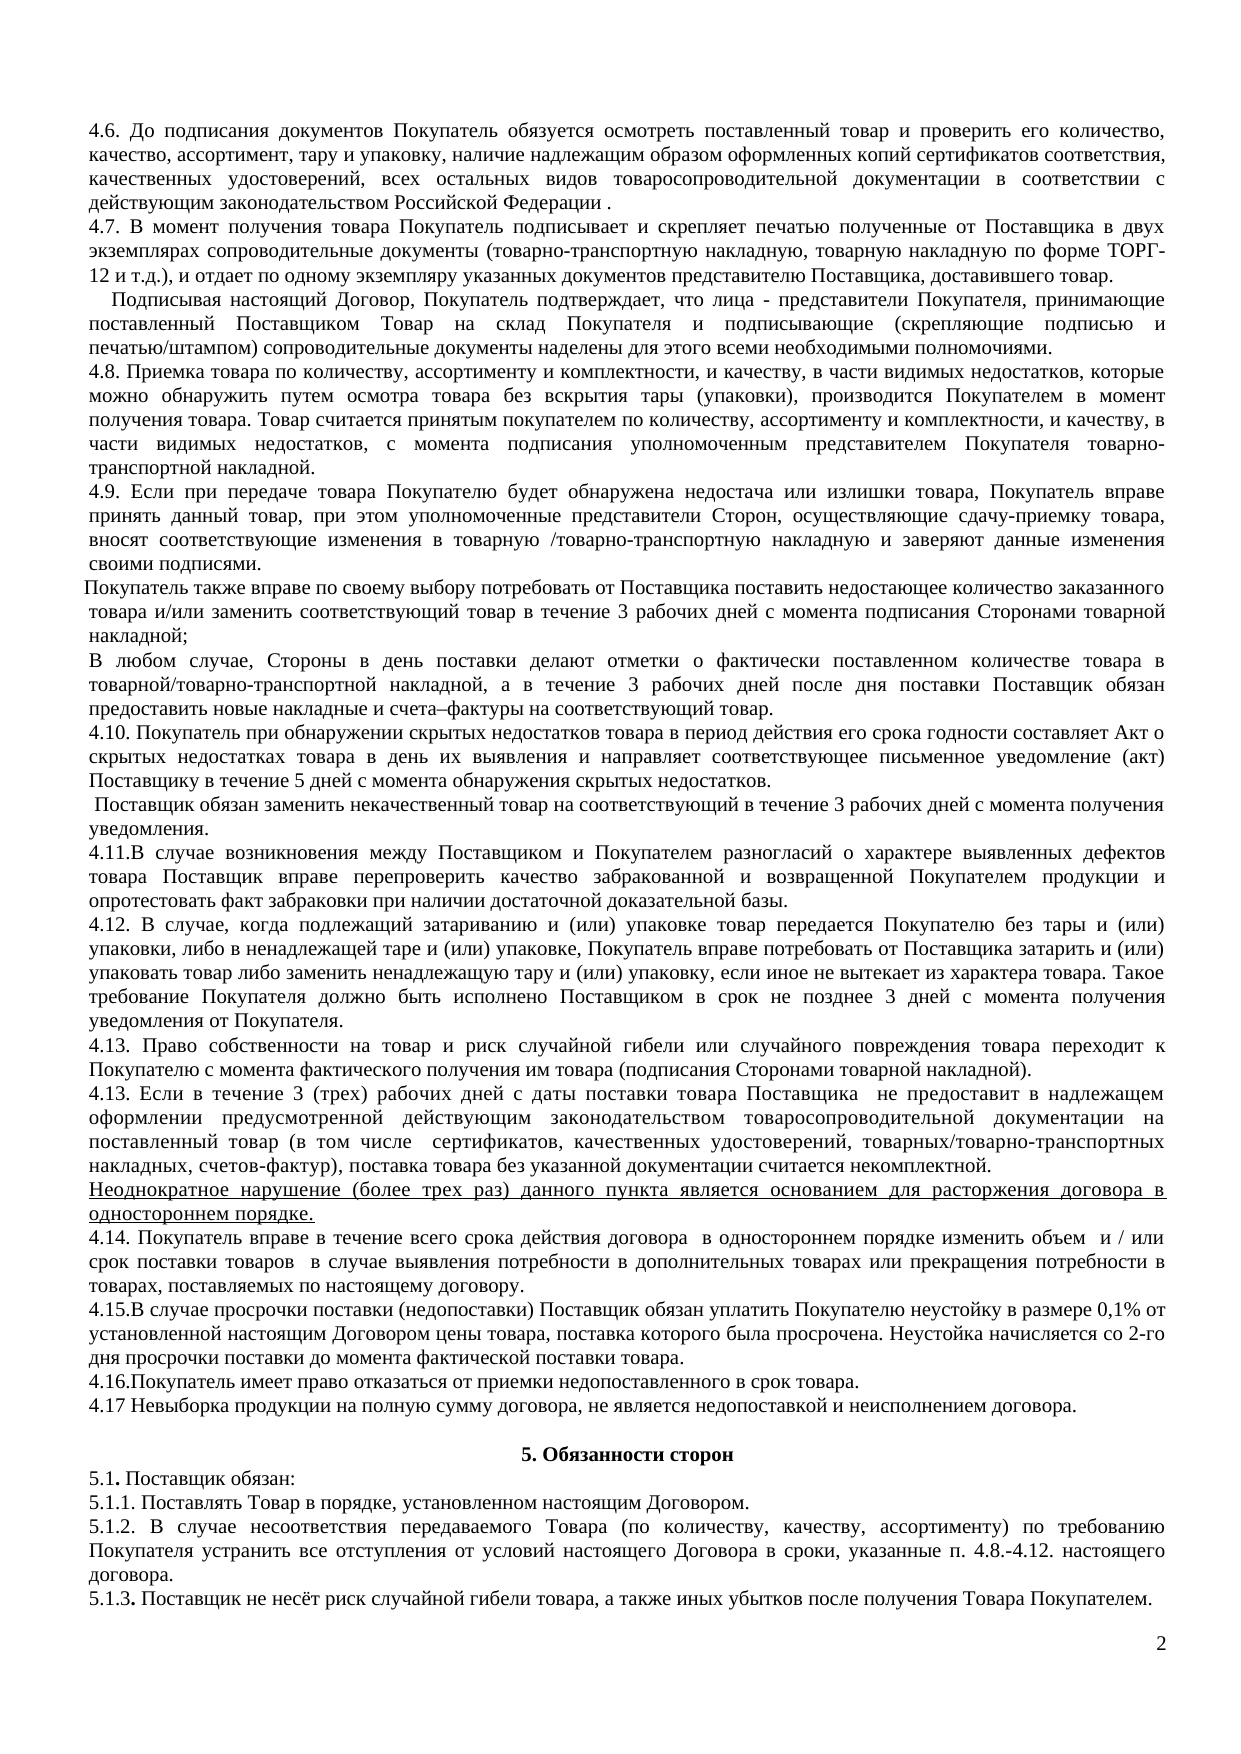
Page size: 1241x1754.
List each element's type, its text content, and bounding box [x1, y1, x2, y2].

text 4.11.В случае возникновения между Поставщиком и Покупателем разногласий о характере выявленных дефектов товара Поставщик вправе перепроверить качество забракованной и возвращенной Покупателем продукции и опротестовать факт забраковки при наличии достаточной доказательной базы. [89, 840, 1166, 912]
text 4.13. Если в течение 3 (трех) рабочих дней с даты поставки товара Поставщика не предоставит в надлежащем оформлении предусмотренной действующим законодательством товаросопроводительной документации на поставленный товар (в том числе сертификатов, качественных удостоверений, товарных/товарно-транспортных накладных, счетов-фактур), поставка товара без указанной документации считается некомплектной. [89, 1081, 1166, 1177]
text 4.15.В случае просрочки поставки (недопоставки) Поставщик обязан уплатить Покупателю неустойку в размере 0,1% от установленной настоящим Договором цены товара, поставка которого была просрочена. Неустойка начисляется со 2-го дня просрочки поставки до момента фактической поставки товара. [89, 1297, 1166, 1369]
text 5.1. Поставщик обязан: [89, 1466, 1166, 1490]
text В любом случае, Стороны в день поставки делают отметки о фактически поставленном количестве товара в товарной/товарно-транспортной накладной, а в течение 3 рабочих дней после дня поставки Поставщик обязан предоставить новые накладные и счета–фактуры на соответствующий товар. [89, 647, 1166, 720]
text Неоднократное нарушение (более трех раз) данного пункта является основанием для расторжения договора в одностороннем порядке. [89, 1177, 1166, 1198]
text 4.9. Если при передаче товара Покупателю будет обнаружена недостача или излишки товара, Покупатель вправе принять данный товар, при этом уполномоченные представители Сторон, осуществляющие сдачу-приемку товара, вносят соответствующие изменения в товарную /товарно-транспортную накладную и заверяют данные изменения своими подписями. [89, 479, 1166, 575]
text 5.1.2. В случае несоответствия передаваемого Товара (по количеству, качеству, ассортименту) по требованию Покупателя устранить все отступления от условий настоящего Договора в сроки, указанные п. 4.8.-4.12. настоящего договора. [89, 1514, 1166, 1586]
text 5.1.3. Поставщик не несёт риск случайной гибели товара, а также иных убытков после получения Товара Покупателем. [89, 1586, 1166, 1610]
text Неоднократное нарушение (более трех раз) данного пункта является основанием для расторжения договора в одностороннем порядке. [89, 1199, 1166, 1225]
text 5. Обязанности сторон [89, 1442, 1166, 1466]
text Подписывая настоящий Договор, Покупатель подтверждает, что лица - представители Покупателя, принимающие поставленный Поставщиком Товар на склад Покупателя и подписывающие (скрепляющие подписью и печатью/штампом) сопроводительные документы наделены для этого всеми необходимыми полномочиями. [42, 287, 1166, 359]
text 5.1.1. Поставлять Товар в порядке, установленном настоящим Договором. [89, 1490, 1166, 1514]
text 4.10. Покупатель при обнаружении скрытых недостатков товара в период действия его срока годности составляет Акт о скрытых недостатках товара в день их выявления и направляет соответствующее письменное уведомление (акт) Поставщику в течение 5 дней с момента обнаружения скрытых недостатков. [89, 720, 1166, 792]
text Поставщик обязан заменить некачественный товар на соответствующий в течение 3 рабочих дней с момента получения уведомления. [42, 792, 1166, 840]
text 4.8. Приемка товара по количеству, ассортименту и комплектности, и качеству, в части видимых недостатков, которые можно обнаружить путем осмотра товара без вскрытия тары (упаковки), производится Покупателем в момент получения товара. Товар считается принятым покупателем по количеству, ассортименту и комплектности, и качеству, в части видимых недостатков, с момента подписания уполномоченным представителем Покупателя товарно-транспортной накладной. [89, 359, 1166, 479]
text 4.7. В момент получения товара Покупатель подписывает и скрепляет печатью полученные от Поставщика в двух экземплярах сопроводительные документы (товарно-транспортную накладную, товарную накладную по форме ТОРГ-12 и т.д.), и отдает по одному экземпляру указанных документов представителю Поставщика, доставившего товар. [89, 214, 1166, 287]
text 4.6. До подписания документов Покупатель обязуется осмотреть поставленный товар и проверить его количество, качество, ассортимент, тару и упаковку, наличие надлежащим образом оформленных копий сертификатов соответствия, качественных удостоверений, всех остальных видов товаросопроводительной документации в соответствии с действующим законодательством Российской Федерации . [89, 118, 1166, 214]
text 4.17 Невыборка продукции на полную сумму договора, не является недопоставкой и неисполнением договора. [89, 1393, 1166, 1417]
text 4.13. Право собственности на товар и риск случайной гибели или случайного повреждения товара переходит к Покупателю с момента фактического получения им товара (подписания Сторонами товарной накладной). [89, 1032, 1166, 1081]
text 4.12. В случае, когда подлежащий затариванию и (или) упаковке товар передается Покупателю без тары и (или) упаковки, либо в ненадлежащей таре и (или) упаковке, Покупатель вправе потребовать от Поставщика затарить и (или) упаковать товар либо заменить ненадлежащую тару и (или) упаковку, если иное не вытекает из характера товара. Такое требование Покупателя должно быть исполнено Поставщиком в срок не позднее 3 дней с момента получения уведомления от Покупателя. [89, 912, 1166, 1032]
text Покупатель также вправе по своему выбору потребовать от Поставщика поставить недостающее количество заказанного товара и/или заменить соответствующий товар в течение 3 рабочих дней с момента подписания Сторонами товарной накладной; [42, 575, 1166, 647]
text 4.14. Покупатель вправе в течение всего срока действия договора в одностороннем порядке изменить объем и / или срок поставки товаров в случае выявления потребности в дополнительных товарах или прекращения потребности в товарах, поставляемых по настоящему договору. [89, 1225, 1166, 1297]
text 4.16.Покупатель имеет право отказаться от приемки недопоставленного в срок товара. [89, 1369, 1166, 1393]
